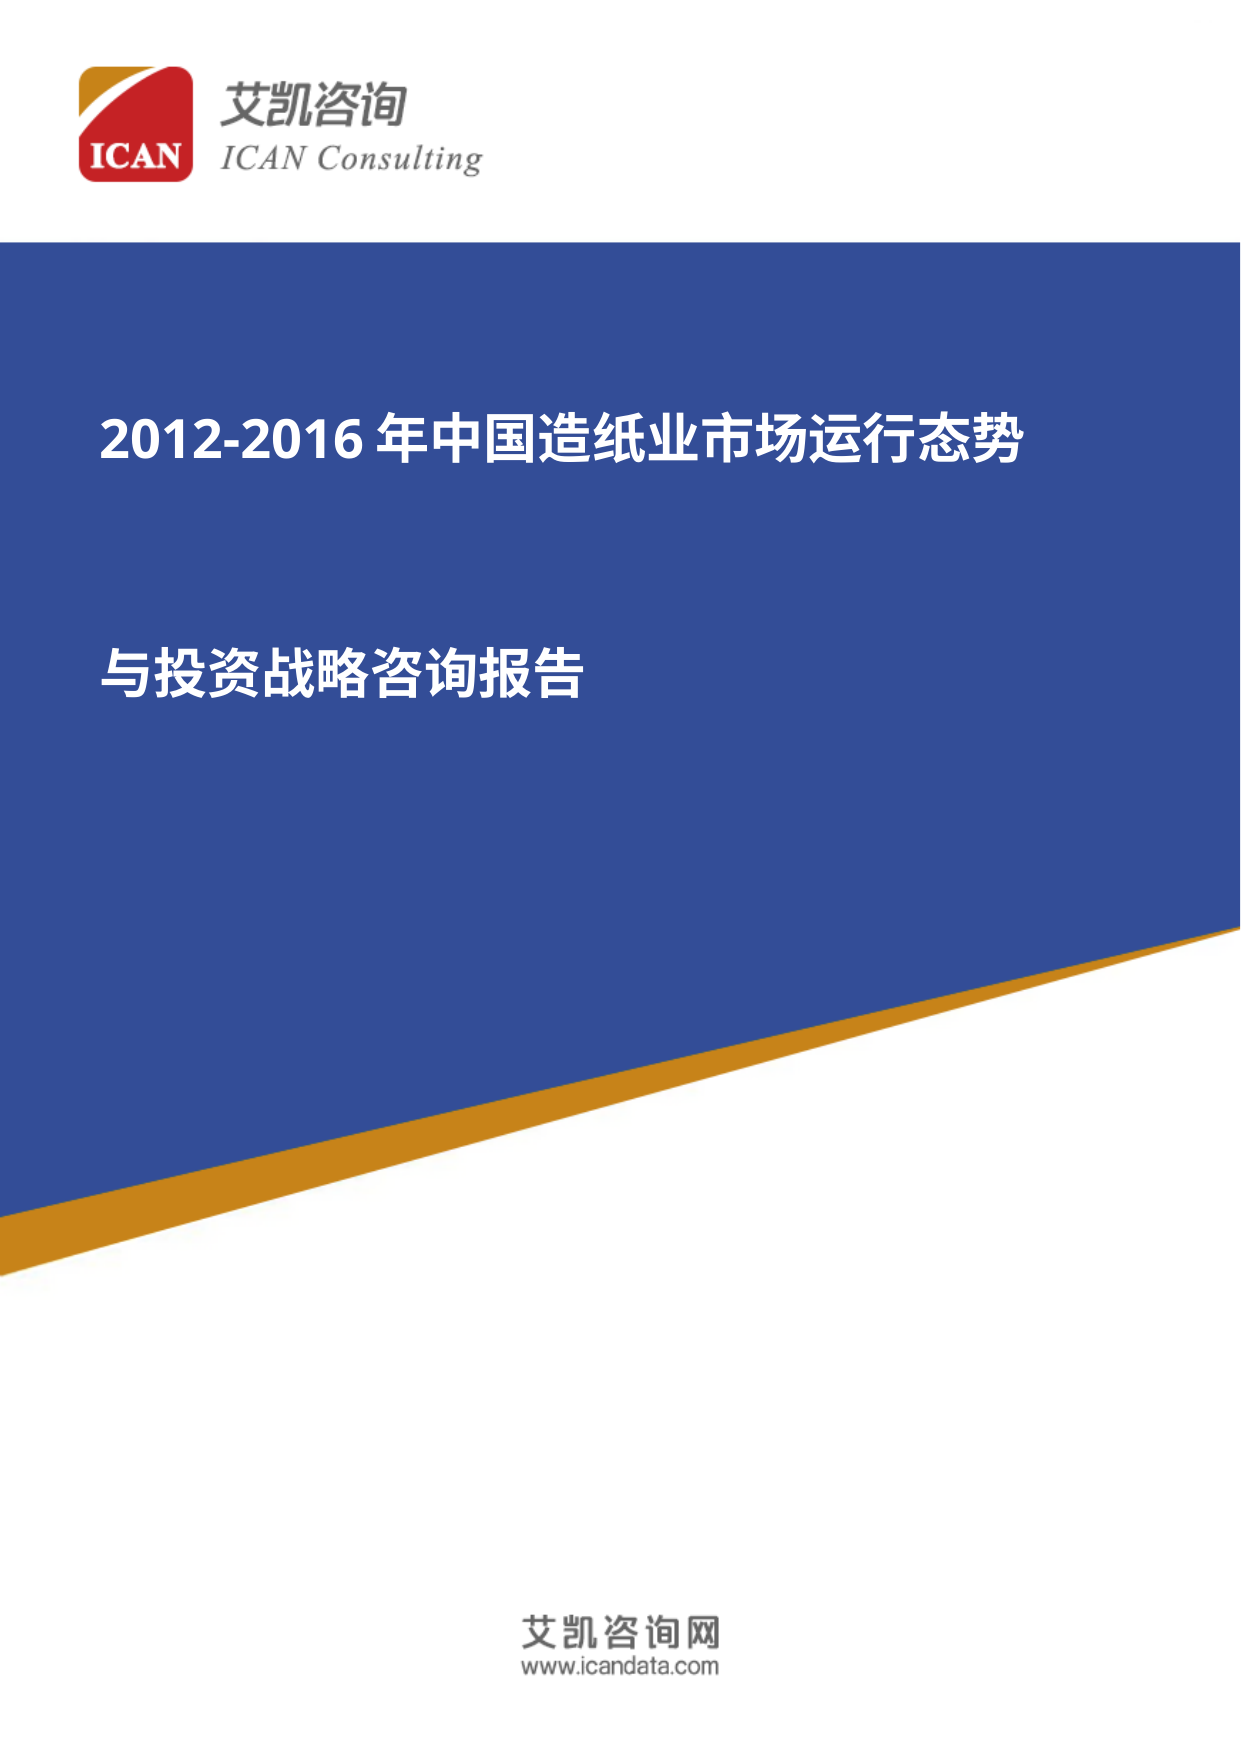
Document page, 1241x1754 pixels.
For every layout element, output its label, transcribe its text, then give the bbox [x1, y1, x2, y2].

subtitle 2012-2016年中国造纸业市场运行态势与投资战略咨询报告 [99, 386, 1053, 718]
picture [0, 5, 1241, 1754]
